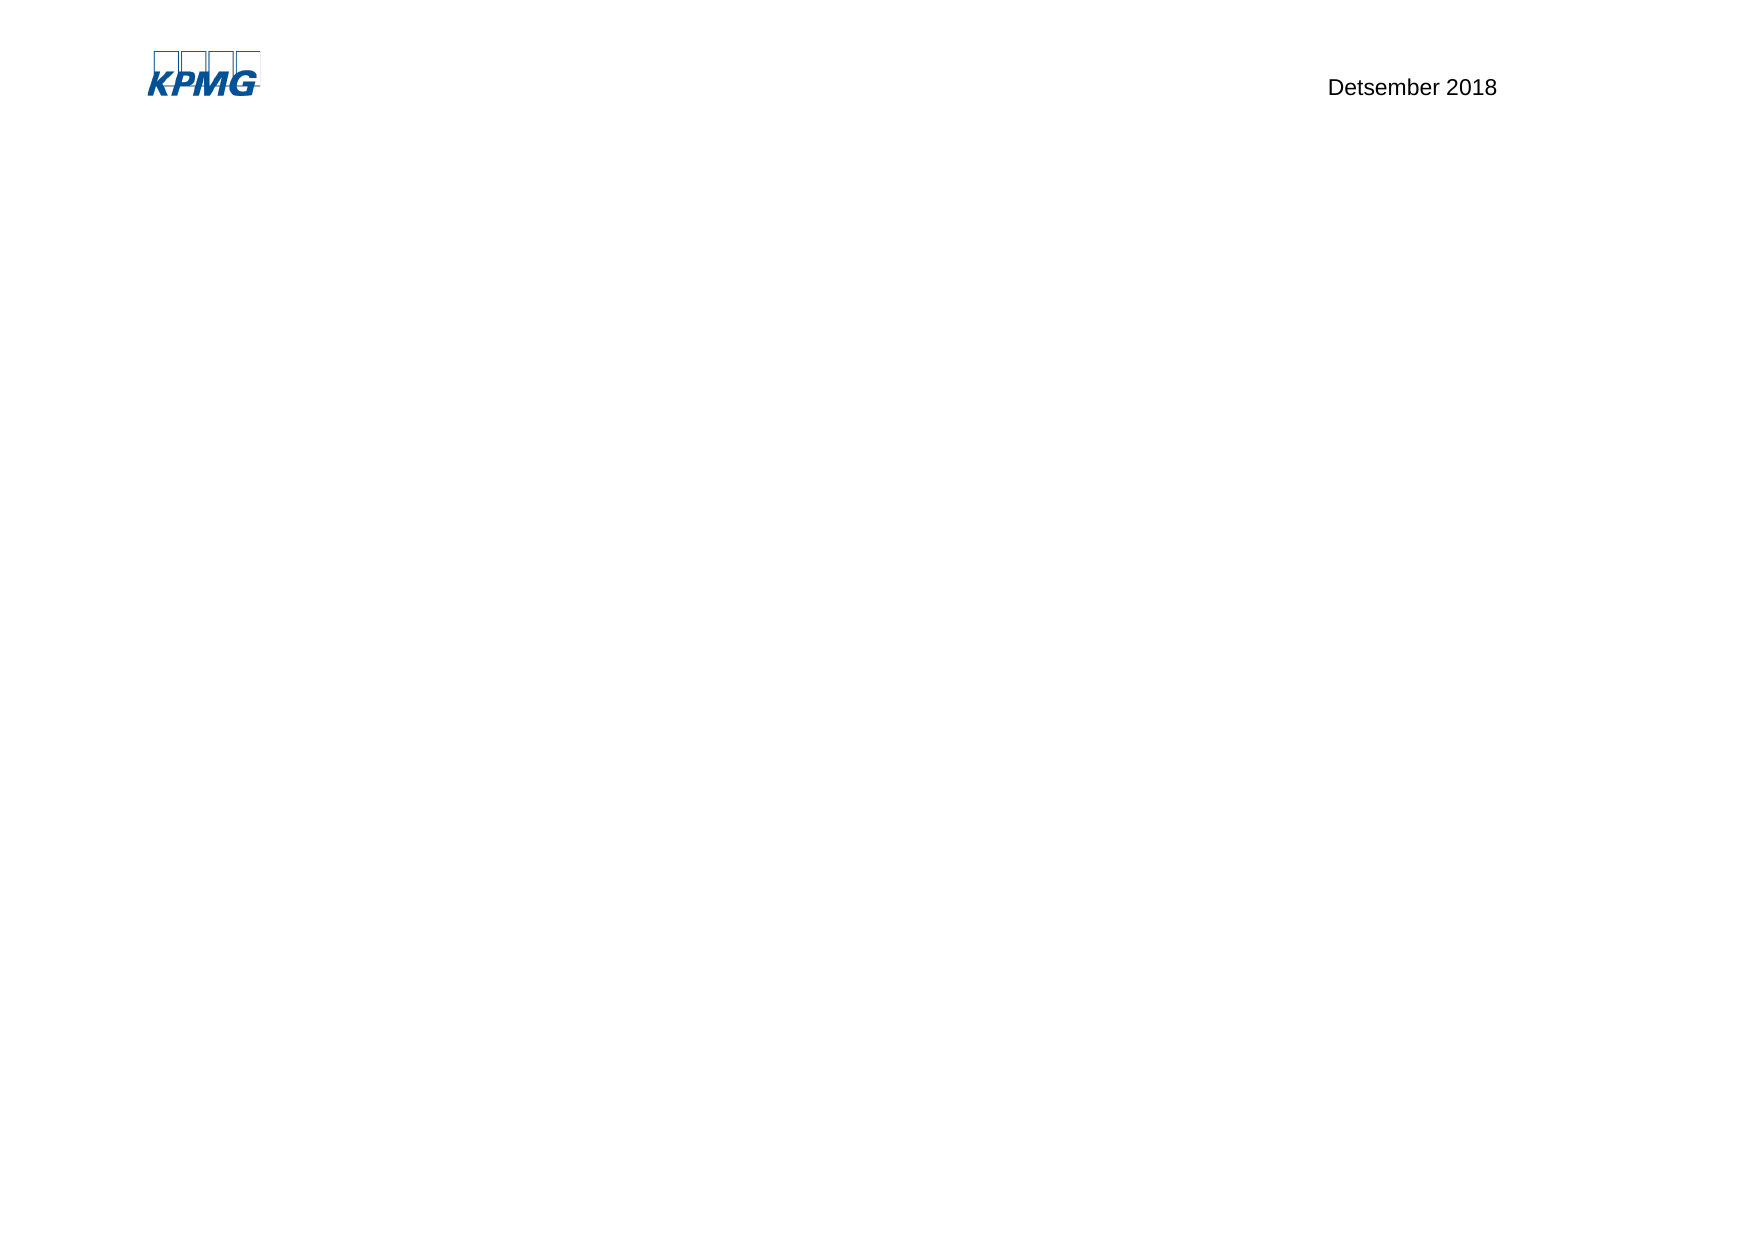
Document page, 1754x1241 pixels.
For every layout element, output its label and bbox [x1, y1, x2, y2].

picture [147, 51, 261, 96]
